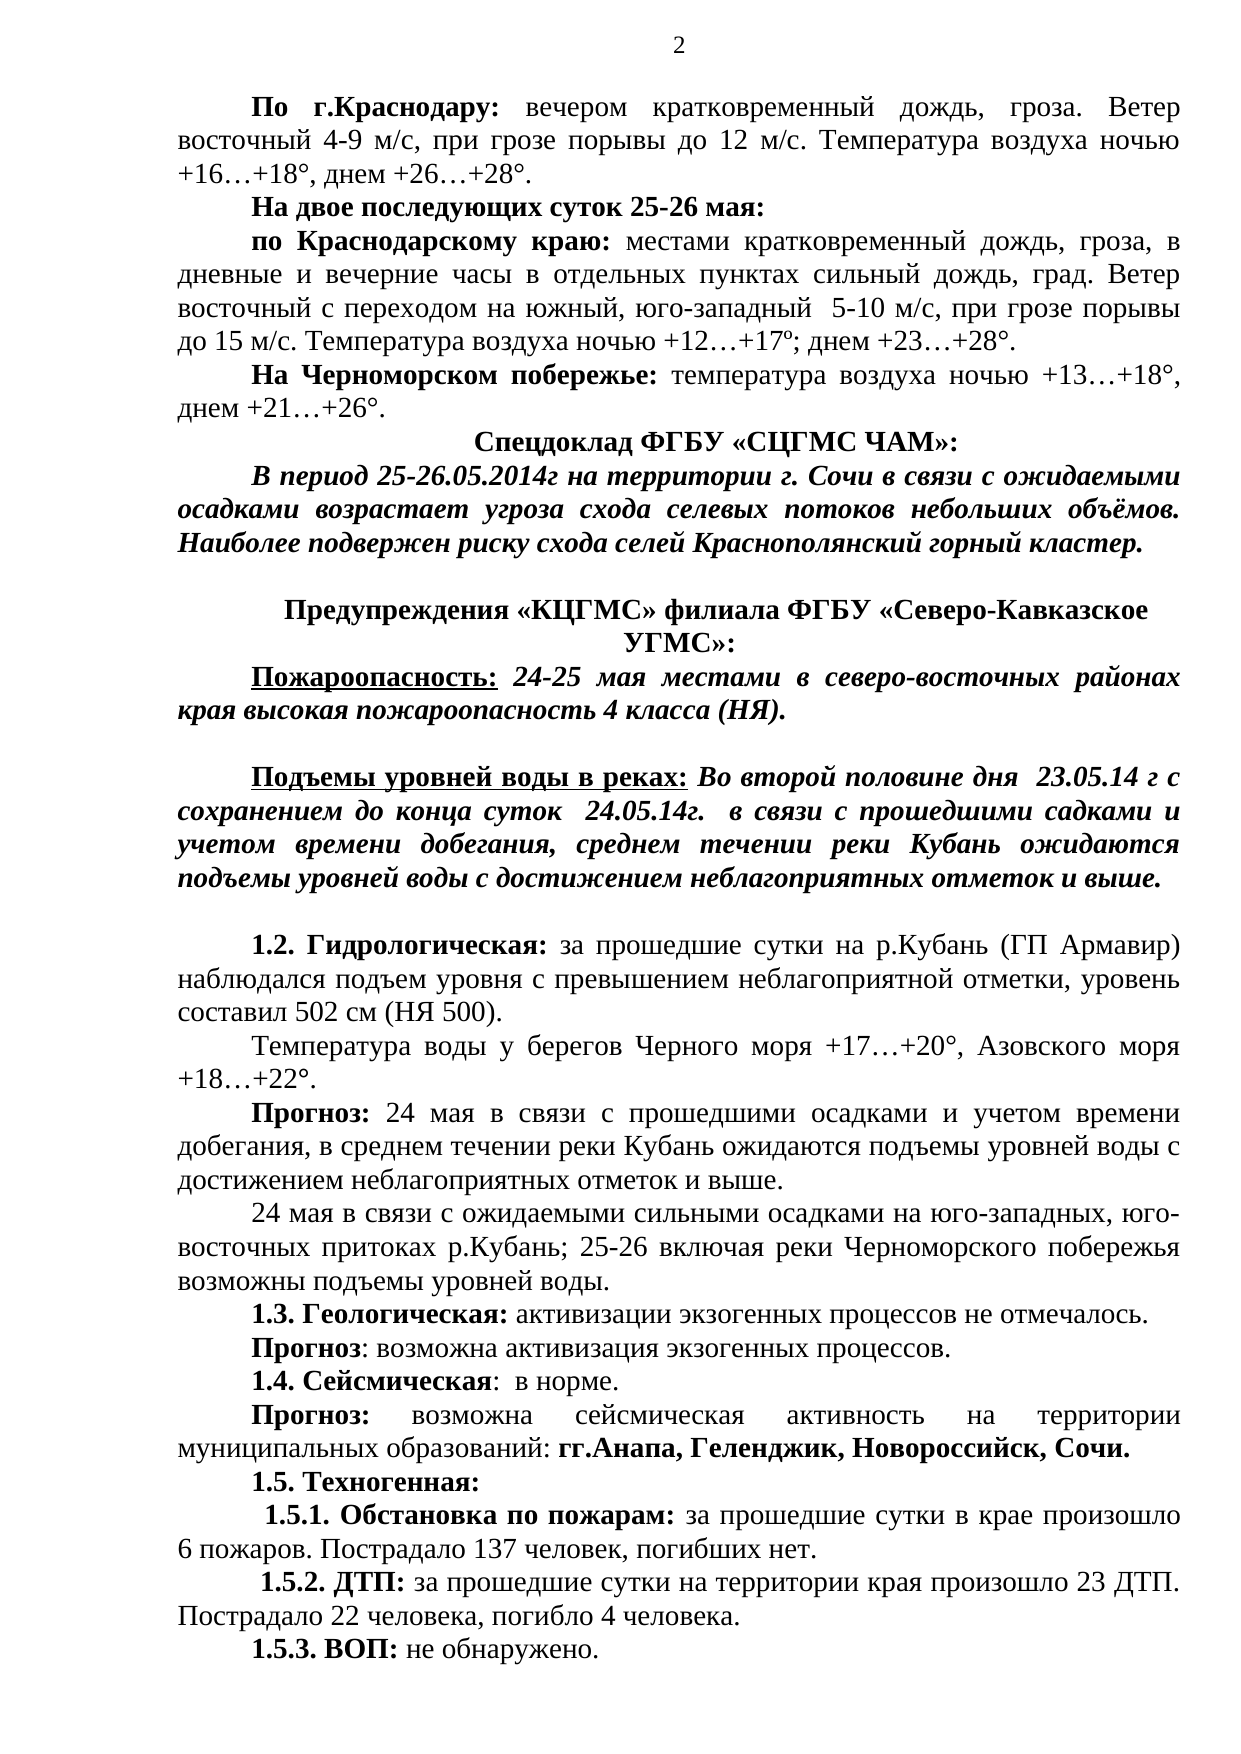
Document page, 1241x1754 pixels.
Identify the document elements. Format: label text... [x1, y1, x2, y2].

text В период 25-26.05.2014г на территории г. Сочи в связи с ожидаемыми осадками возрастает угроза схода селевых потоков небольших объёмов. Наиболее подвержен риску схода селей Краснополянский горный кластер. [177, 458, 1181, 558]
text 1.4. Сейсмическая: в норме. [177, 1363, 1181, 1397]
text по Краснодарскому краю: местами кратковременный дождь, гроза, в дневные и вечерние часы в отдельных пунктах сильный дождь, град. Ветер восточный с переходом на южный, юго-западный 5-10 м/с, при грозе порывы до 15 м/с. Температура воздуха ночью +12…+17º; днем +23…+28°. [177, 223, 1181, 357]
text 1.5.3. ВОП: не обнаружено. [177, 1632, 1181, 1665]
text По г.Краснодару: вечером кратковременный дождь, гроза. Ветер восточный 4-9 м/с, при грозе порывы до 12 м/с. Температура воздуха ночью +16…+18°, днем +26…+28°. [177, 89, 1181, 189]
text 1.5. Техногенная: [251, 1464, 1181, 1497]
text Прогноз: возможна сейсмическая активность на территории муниципальных образований: гг.Анапа, Геленджик, Новороссийск, Сочи. [177, 1397, 1181, 1464]
text 1.5.2. ДТП: за прошедшие сутки на территории края произошло 23 ДТП. Пострадало 22 человека, погибло 4 человека. [177, 1564, 1181, 1632]
text 24 мая в связи с ожидаемыми сильными осадками на юго-западных, юго-восточных притоках р.Кубань; 25-26 включая реки Черноморского побережья возможны подъемы уровней воды. [177, 1196, 1181, 1296]
text Прогноз: 24 мая в связи с прошедшими осадками и учетом времени добегания, в среднем течении реки Кубань ожидаются подъемы уровней воды с достижением неблагоприятных отметок и выше. [177, 1095, 1181, 1196]
text 1.5.1. Обстановка по пожарам: за прошедшие сутки в крае произошло 6 пожаров. Пострадало 137 человек, погибших нет. [177, 1497, 1181, 1564]
text 1.3. Геологическая: активизации экзогенных процессов не отмечалось. [177, 1296, 1181, 1330]
text Спецдоклад ФГБУ «СЦГМС ЧАМ»: [177, 424, 1181, 458]
text На Черноморском побережье: температура воздуха ночью +13…+18°, днем +21…+26°. [177, 357, 1181, 424]
text Пожароопасность: 24-25 мая местами в северо-восточных районах края высокая пожароопасность 4 класса (НЯ). [177, 659, 1181, 726]
text Предупреждения «КЦГМС» филиала ФГБУ «Северо-Кавказское УГМС»: [177, 592, 1181, 659]
text Подъемы уровней воды в реках: Во второй половине дня 23.05.14 г с сохранением до конца суток 24.05.14г. в связи с прошедшими садками и учетом времени добегания, среднем течении реки Кубань ожидаются подъемы уровней воды с достижением неблагоприятных отметок и выше. [177, 759, 1181, 894]
text 1.2. Гидрологическая: за прошедшие сутки на р.Кубань (ГП Армавир) наблюдался подъем уровня с превышением неблагоприятной отметки, уровень составил 502 см (НЯ 500). [177, 927, 1181, 1028]
text На двое последующих суток 25-26 мая: [177, 189, 1181, 223]
text Прогноз: возможна активизация экзогенных процессов. [177, 1330, 1181, 1363]
text Температура воды у берегов Черного моря +17…+20°, Азовского моря +18…+22°. [177, 1028, 1181, 1095]
